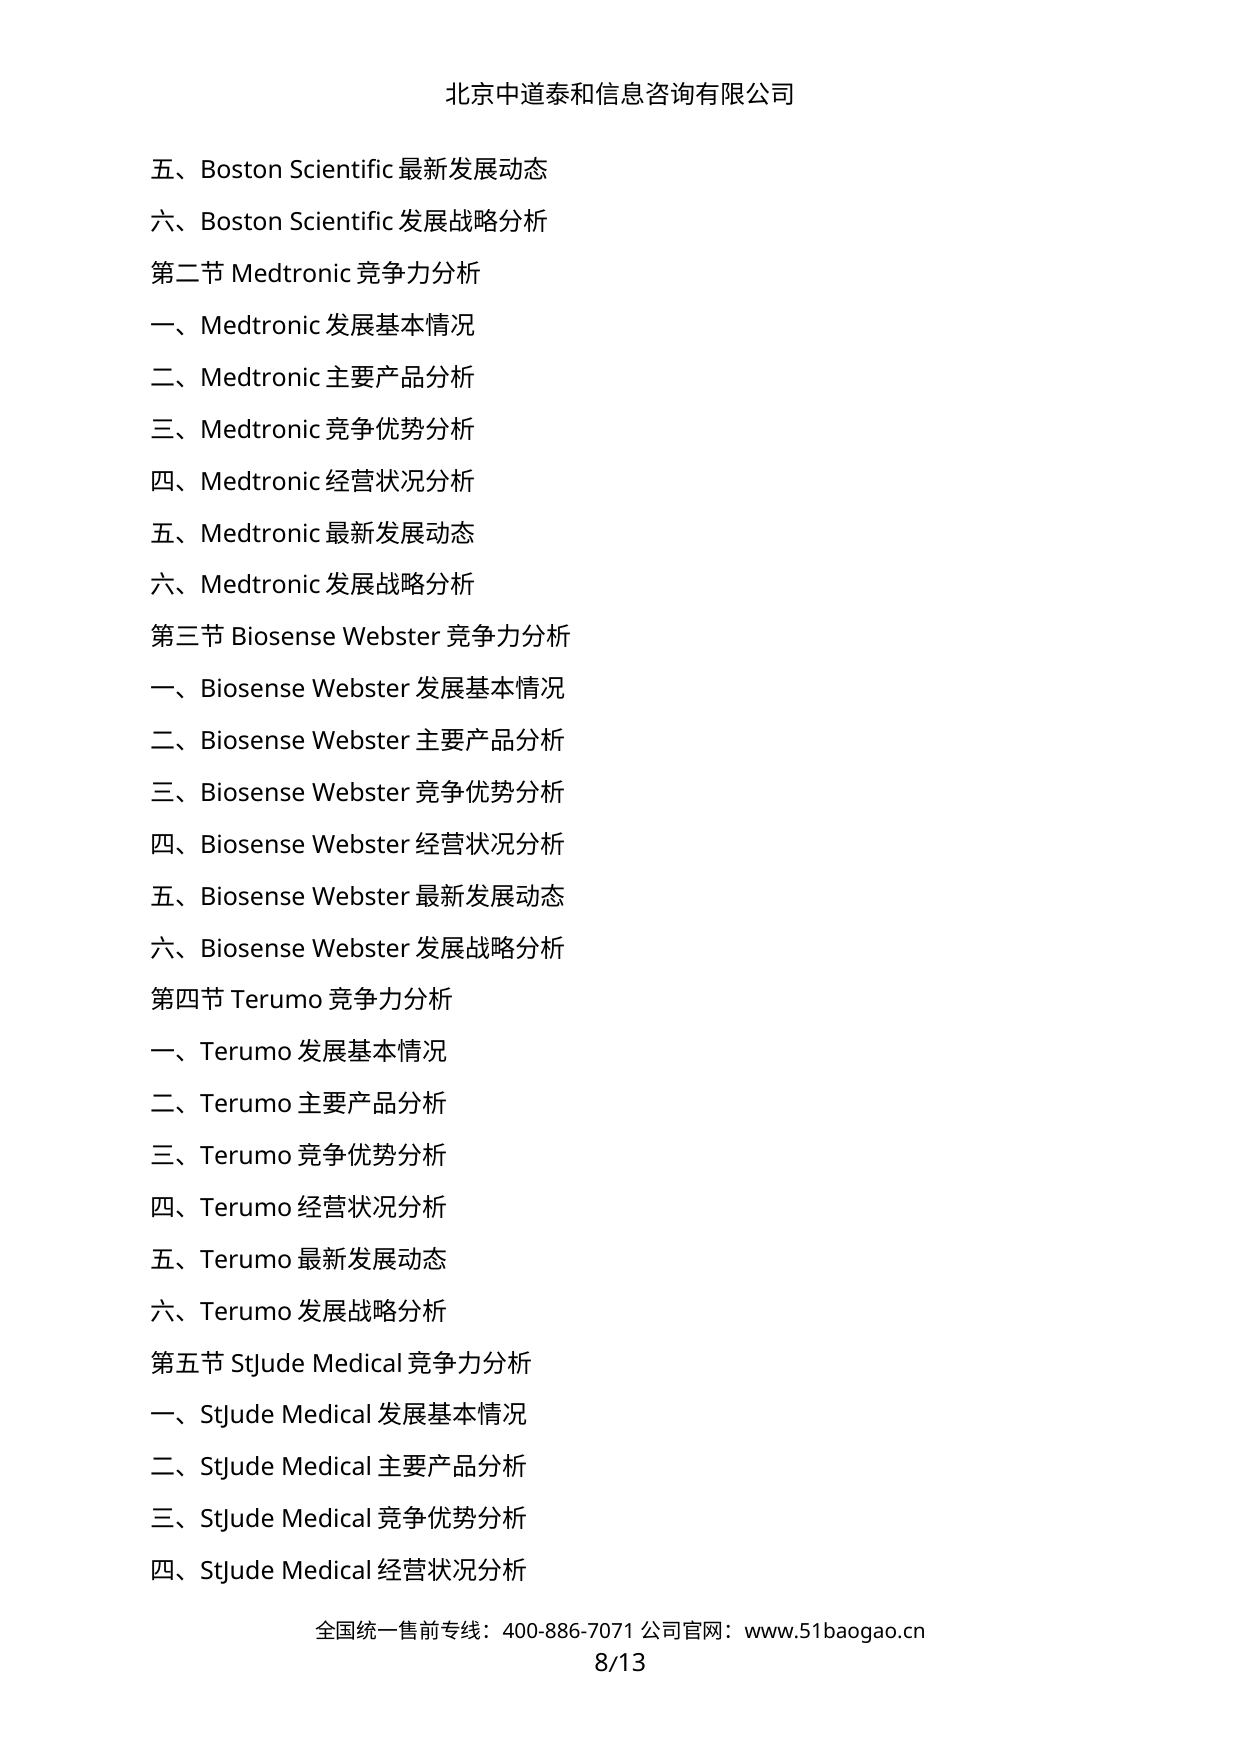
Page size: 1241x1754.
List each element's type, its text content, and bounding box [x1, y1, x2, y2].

text 二、Medtronic主要产品分析 [150, 357, 1090, 394]
text 六、Terumo发展战略分析 [150, 1291, 1090, 1327]
text 三、Medtronic竞争优势分析 [150, 409, 1090, 446]
text 四、Medtronic经营状况分析 [150, 461, 1090, 497]
text 第二节 Medtronic竞争力分析 [150, 254, 1090, 290]
text 三、Terumo竞争优势分析 [150, 1136, 1090, 1172]
text 四、StJude Medical经营状况分析 [150, 1551, 1090, 1587]
text 五、Medtronic最新发展动态 [150, 513, 1090, 549]
text 五、Biosense Webster最新发展动态 [150, 876, 1090, 912]
text 二、StJude Medical主要产品分析 [150, 1447, 1090, 1483]
text 六、Biosense Webster发展战略分析 [150, 928, 1090, 964]
text 三、StJude Medical竞争优势分析 [150, 1499, 1090, 1535]
text 一、Medtronic发展基本情况 [150, 306, 1090, 342]
text 二、Biosense Webster主要产品分析 [150, 721, 1090, 757]
text 二、Terumo主要产品分析 [150, 1084, 1090, 1120]
text 第五节 StJude Medical竞争力分析 [150, 1343, 1090, 1379]
text 第三节 Biosense Webster竞争力分析 [150, 617, 1090, 653]
text 四、Terumo经营状况分析 [150, 1187, 1090, 1224]
text 三、Biosense Webster竞争优势分析 [150, 772, 1090, 809]
text 一、Biosense Webster发展基本情况 [150, 669, 1090, 705]
text 一、StJude Medical发展基本情况 [150, 1395, 1090, 1431]
text 六、Boston Scientific发展战略分析 [150, 202, 1090, 238]
text 一、Terumo发展基本情况 [150, 1032, 1090, 1068]
text 五、Terumo最新发展动态 [150, 1239, 1090, 1276]
text 第四节 Terumo竞争力分析 [150, 980, 1090, 1016]
text 五、Boston Scientific最新发展动态 [150, 150, 1090, 186]
text 四、Biosense Webster经营状况分析 [150, 824, 1090, 861]
text 六、Medtronic发展战略分析 [150, 565, 1090, 601]
